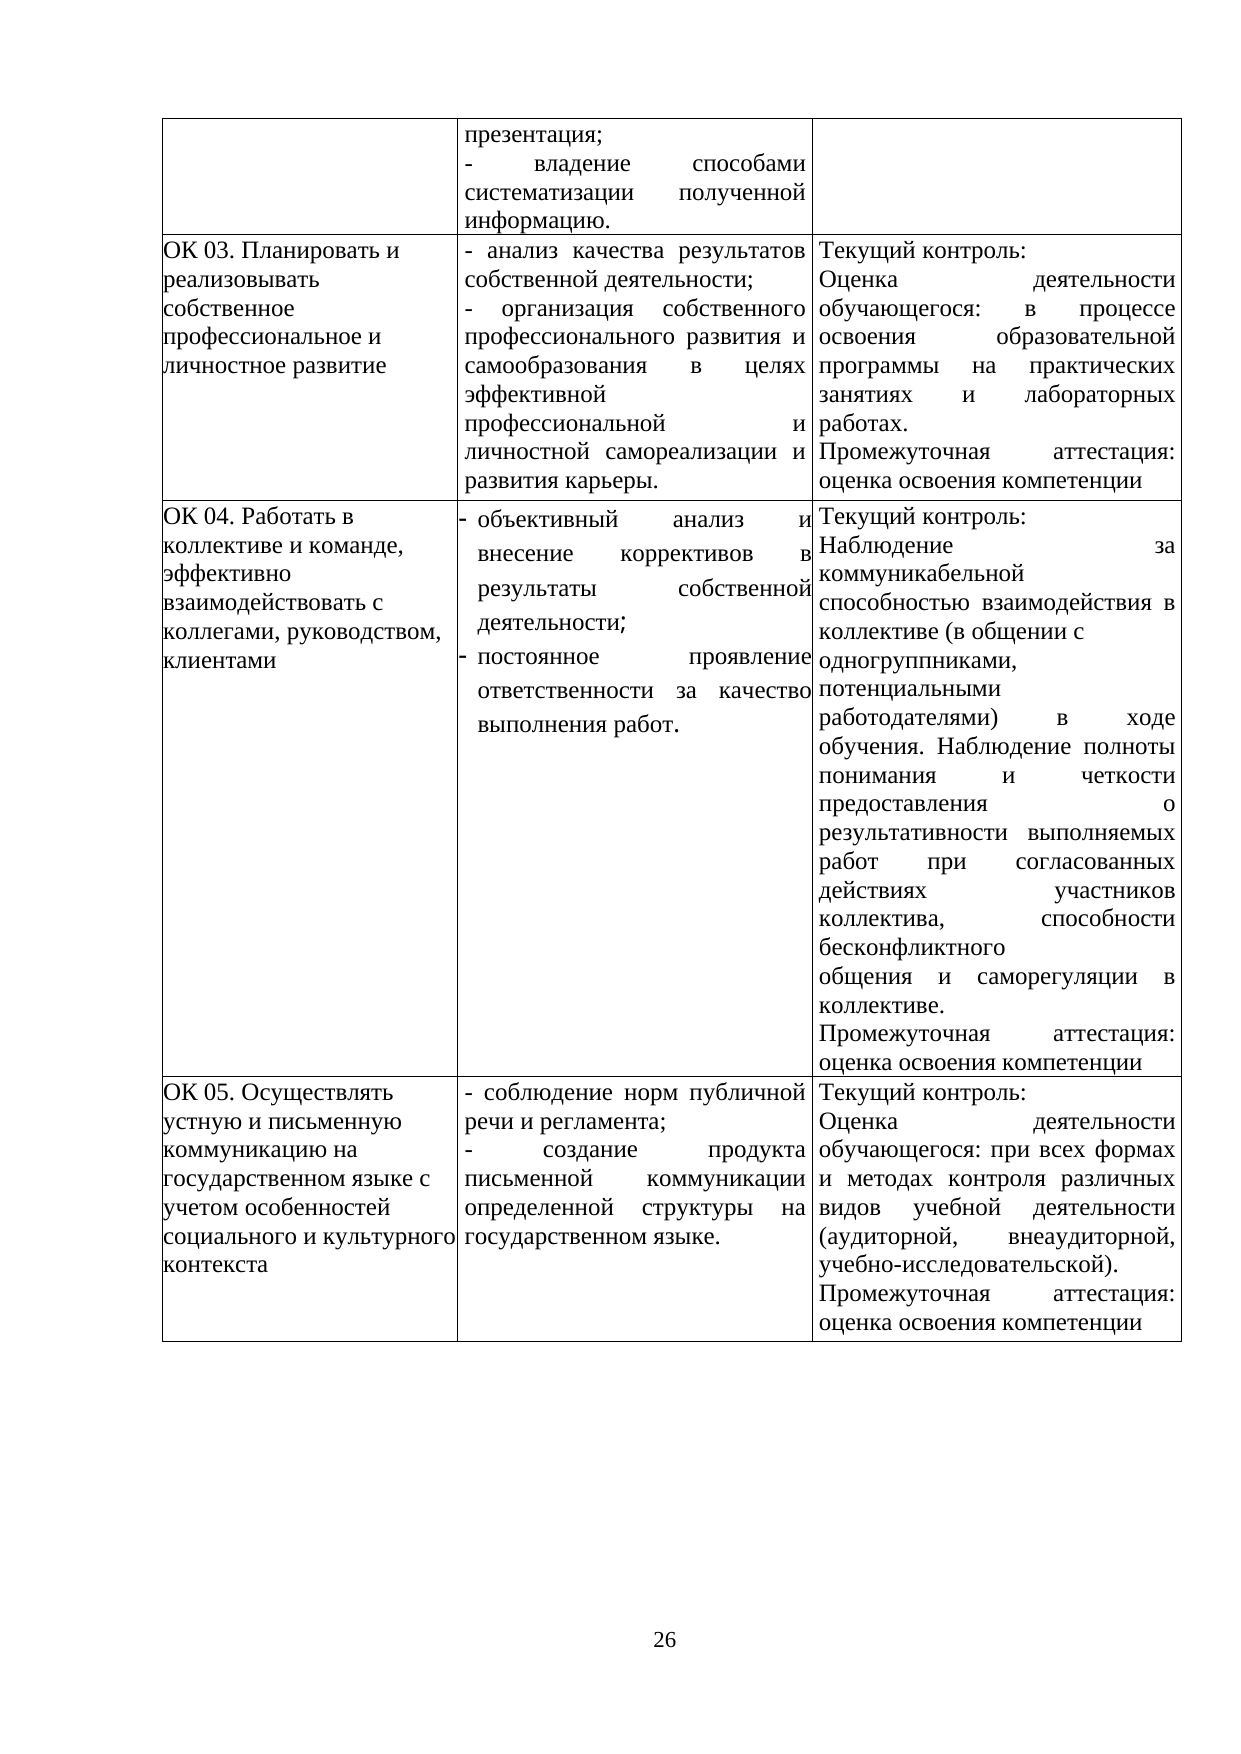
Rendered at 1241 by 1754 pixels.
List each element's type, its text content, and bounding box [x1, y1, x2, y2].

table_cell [458, 119, 812, 234]
table_cell объективный анализ и внесение коррективов в результаты собственной деятельности; постоянное проявление ответственности за качество выполнения работ. [458, 501, 812, 1076]
table_cell ОК 05. Осуществлять устную и письменную коммуникацию на государственном языке с учетом особенностей социального и культурного контекста [163, 1077, 457, 1341]
table_cell Текущий контроль: Наблюдение за коммуникабельной способностью взаимодействия в коллективе (в общении с одногруппниками, потенциальными работодателями) в ходе обучения. Наблюдение полноты понимания и четкости предоставления о результативности выполняемых работ при согласованных действиях участников коллектива, способности бесконфликтного общения и саморегуляции в коллективе. Промежуточная аттестация: оценка освоения компетенции [813, 501, 1181, 1076]
table_cell ОК 04. Работать в коллективе и команде, эффективно взаимодействовать с коллегами, руководством, клиентами [163, 501, 457, 1076]
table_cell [163, 119, 457, 234]
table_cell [813, 119, 1181, 234]
table_cell Текущий контроль: Оценка деятельности обучающегося: при всех формах и методах контроля различных видов учебной деятельности (аудиторной, внеаудиторной, учебно-исследовательской). Промежуточная аттестация: оценка освоения компетенции [813, 1077, 1181, 1341]
table_cell - анализ качества результатов собственной деятельности; - организация собственного профессионального развития и самообразования в целях эффективной профессиональной и личностной самореализации и развития карьеры. [458, 235, 812, 500]
table_cell ОК 03. Планировать и реализовывать собственное профессиональное и личностное развитие [163, 235, 457, 500]
table_cell - соблюдение норм публичной речи и регламента; - создание продукта письменной коммуникации определенной структуры на государственном языке. [458, 1077, 812, 1341]
